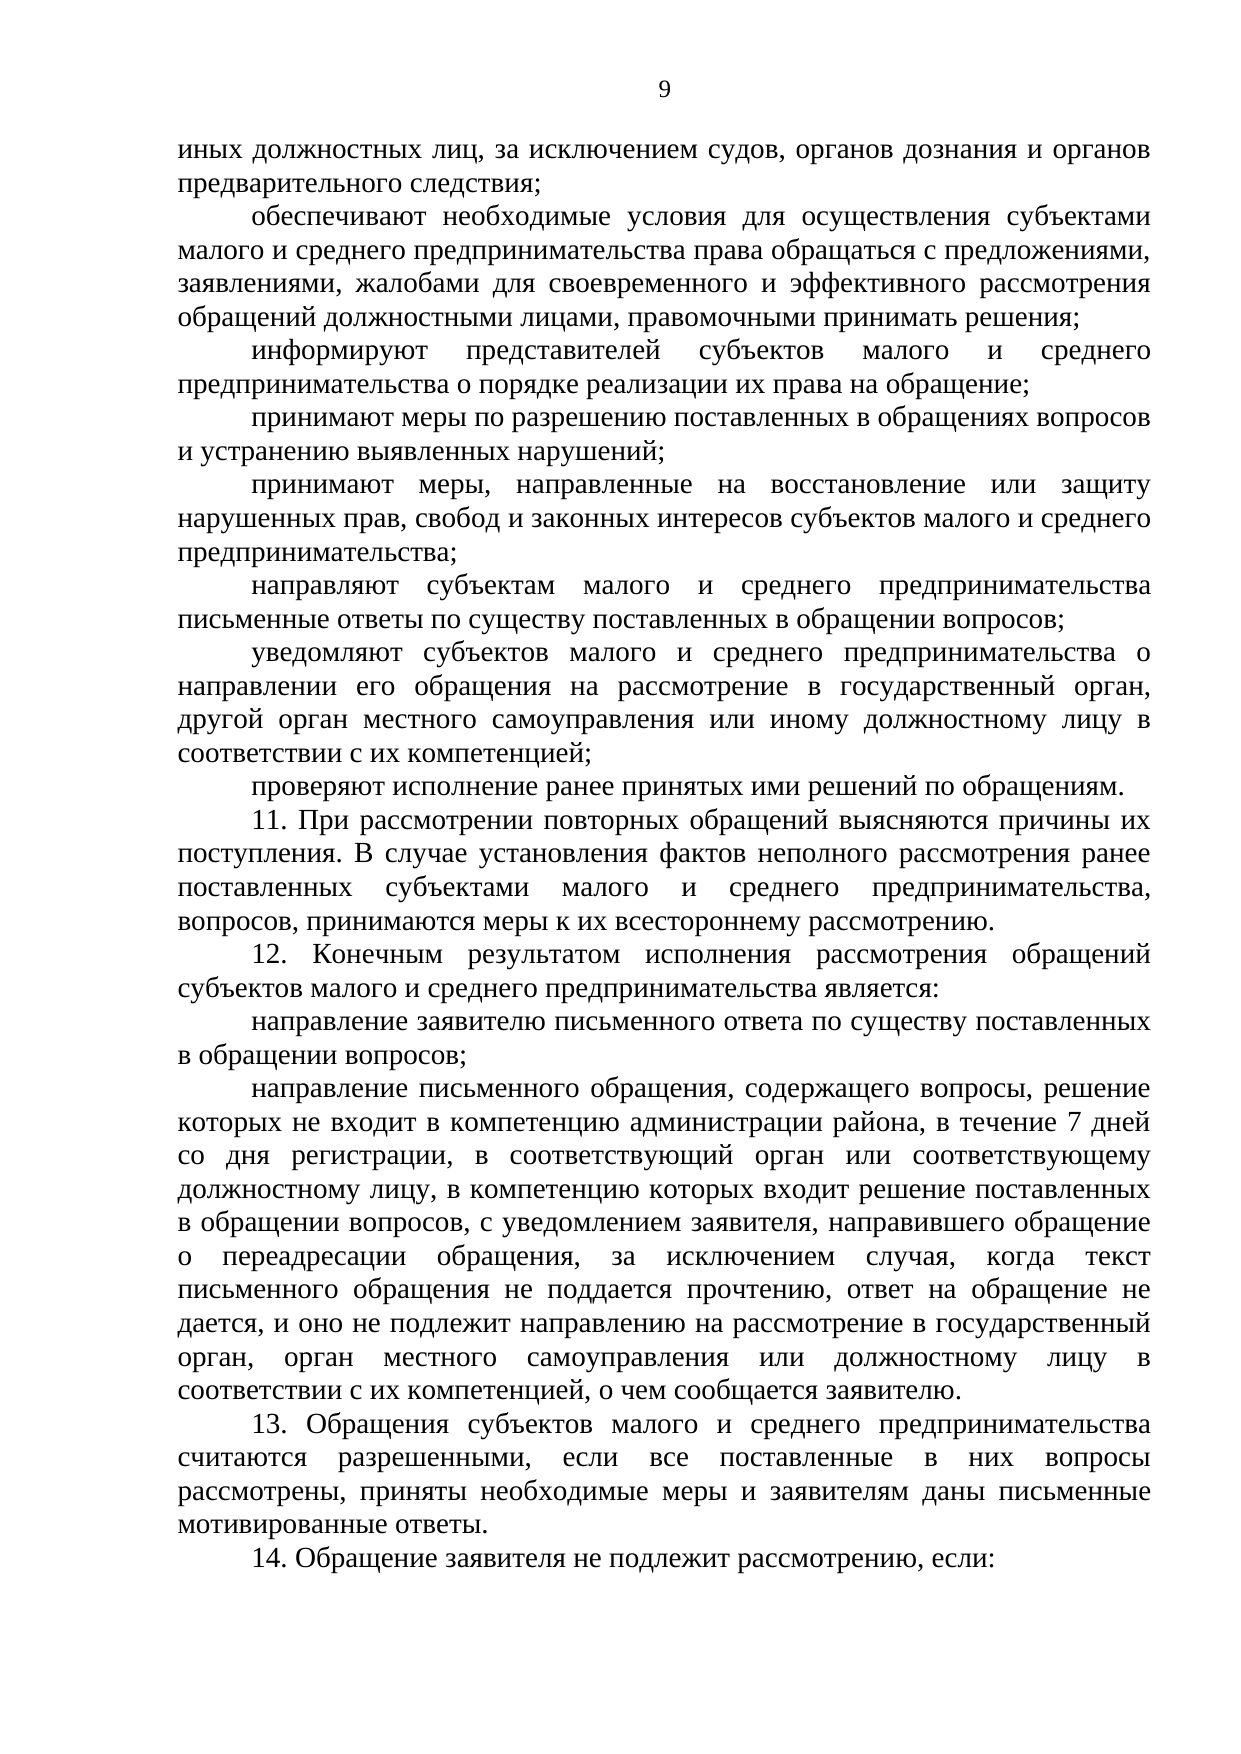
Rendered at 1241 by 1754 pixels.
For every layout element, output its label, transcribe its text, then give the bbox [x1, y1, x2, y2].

text 11. При рассмотрении повторных обращений выясняются причины их поступления. В случае установления фактов неполного рассмотрения ранее поставленных субъектами малого и среднего предпринимательства, вопросов, принимаются меры к их всестороннему рассмотрению. [177, 802, 1152, 936]
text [177, 131, 1152, 198]
text 12. Конечным результатом исполнения рассмотрения обращений субъектов малого и среднего предпринимательства является: [177, 936, 1152, 1003]
text принимают меры, направленные на восстановление или защиту нарушенных прав, свобод и законных интересов субъектов малого и среднего предпринимательства; [177, 467, 1152, 567]
text 14. Обращение заявителя не подлежит рассмотрению, если: [177, 1540, 1152, 1573]
text направление письменного обращения, содержащего вопросы, решение которых не входит в компетенцию администрации района, в течение 7 дней со дня регистрации, в соответствующий орган или соответствующему должностному лицу, в компетенцию которых входит решение поставленных в обращении вопросов, с уведомлением заявителя, направившего обращение о переадресации обращения, за исключением случая, когда текст письменного обращения не поддается прочтению, ответ на обращение не дается, и оно не подлежит направлению на рассмотрение в государственный орган, орган местного самоуправления или должностному лицу в соответствии с их компетенцией, о чем сообщается заявителю. [177, 1070, 1152, 1406]
text 13. Обращения субъектов малого и среднего предпринимательства считаются разрешенными, если все поставленные в них вопросы рассмотрены, приняты необходимые меры и заявителям даны письменные мотивированные ответы. [177, 1406, 1152, 1540]
text проверяют исполнение ранее принятых ими решений по обращениям. [177, 768, 1152, 802]
text направление заявителю письменного ответа по существу поставленных в обращении вопросов; [177, 1003, 1152, 1070]
text обеспечивают необходимые условия для осуществления субъектами малого и среднего предпринимательства права обращаться с предложениями, заявлениями, жалобами для своевременного и эффективного рассмотрения обращений должностными лицами, правомочными принимать решения; [177, 198, 1152, 332]
text принимают меры по разрешению поставленных в обращениях вопросов и устранению выявленных нарушений; [177, 399, 1152, 467]
text информируют представителей субъектов малого и среднего предпринимательства о порядке реализации их права на обращение; [177, 332, 1152, 399]
text уведомляют субъектов малого и среднего предпринимательства о направлении его обращения на рассмотрение в государственный орган, другой орган местного самоуправления или иному должностному лицу в соответствии с их компетенцией; [177, 634, 1152, 768]
text направляют субъектам малого и среднего предпринимательства письменные ответы по существу поставленных в обращении вопросов; [177, 567, 1152, 634]
